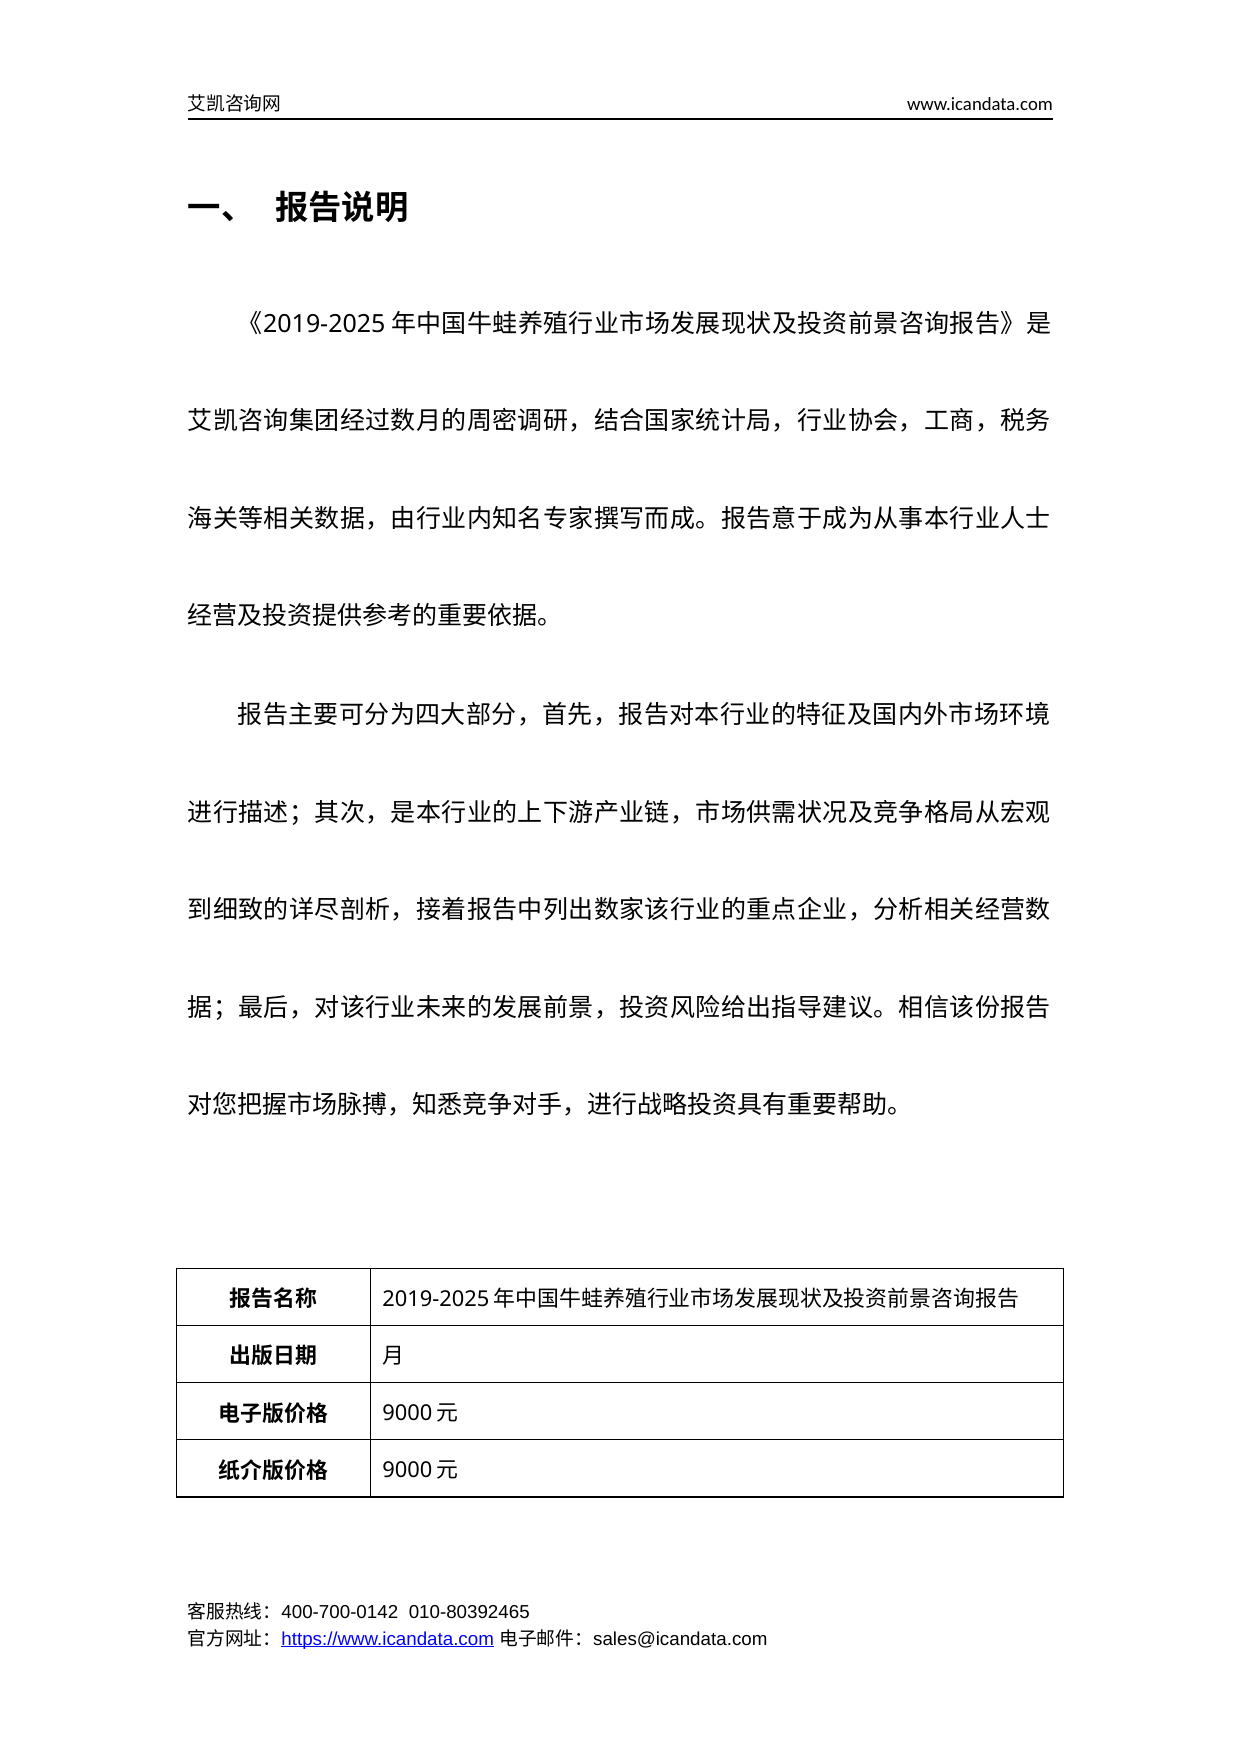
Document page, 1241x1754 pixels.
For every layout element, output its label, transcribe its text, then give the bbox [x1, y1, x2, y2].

table_cell 9000元 [371, 1440, 1063, 1496]
table_header 2019-2025年中国牛蛙养殖行业市场发展现状及投资前景咨询报告 [371, 1269, 1063, 1325]
subtitle 报告说明 [187, 172, 1053, 237]
table_cell 纸介版价格 [177, 1440, 370, 1496]
text 报告主要可分为四大部分，首先，报告对本行业的特征及国内外市场环境进行描述；其次，是本行业的上下游产业链，市场供需状况及竞争格局从宏观到细致的详尽剖析，接着报告中列出数家该行业的重点企业，分析相关经营数据；最后，对该行业未来的发展前景，投资风险给出指导建议。相信该份报告对您把握市场脉搏，知悉竞争对手，进行战略投资具有重要帮助。 [187, 681, 1053, 1136]
table_cell 月 [371, 1326, 1063, 1382]
text 《2019-2025年中国牛蛙养殖行业市场发展现状及投资前景咨询报告》是艾凯咨询集团经过数月的周密调研，结合国家统计局，行业协会，工商，税务海关等相关数据，由行业内知名专家撰写而成。报告意于成为从事本行业人士经营及投资提供参考的重要依据。 [187, 289, 1053, 646]
table_cell 出版日期 [177, 1326, 370, 1382]
table_header 报告名称 [177, 1269, 370, 1325]
table_cell 9000元 [371, 1383, 1063, 1439]
table_cell 电子版价格 [177, 1383, 370, 1439]
